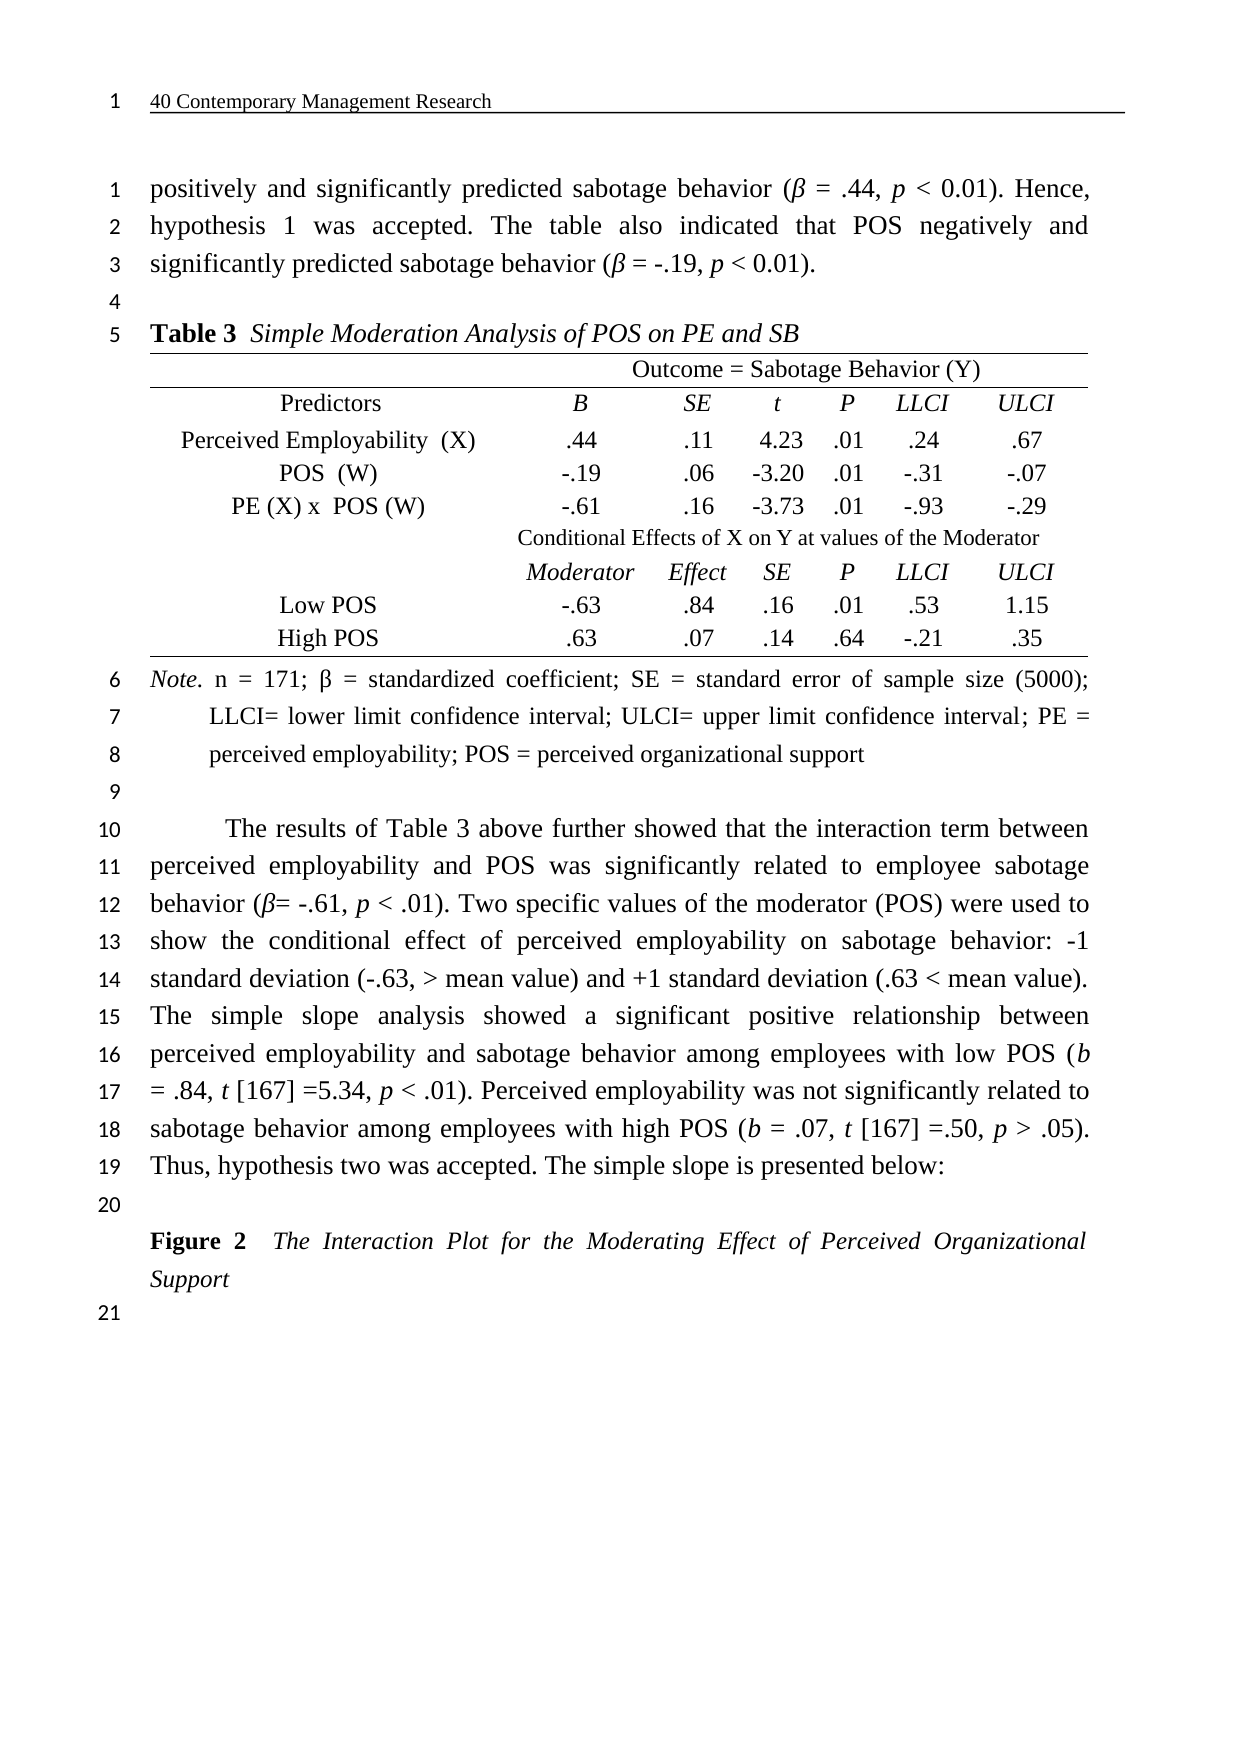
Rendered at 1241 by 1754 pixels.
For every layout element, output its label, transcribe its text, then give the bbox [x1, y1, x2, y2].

table_cell .64 [816, 623, 881, 656]
table_cell PE (X) x POS (W) [150, 491, 506, 524]
table_cell .16 [741, 590, 816, 623]
table_cell POS (W) [150, 458, 506, 491]
table_cell .67 [966, 425, 1087, 458]
table_cell 1.15 [966, 590, 1087, 623]
table_cell Perceived Employability (X) [150, 425, 506, 458]
table_cell .53 [881, 590, 966, 623]
table_cell .44 [506, 425, 656, 458]
table_cell Effect [656, 557, 741, 590]
table_cell .01 [816, 590, 881, 623]
table_cell -.19 [506, 458, 656, 491]
table_cell .11 [656, 425, 741, 458]
table_cell .35 [966, 623, 1087, 656]
table_cell SE [656, 388, 741, 425]
table_cell .24 [881, 425, 966, 458]
table_cell 4.23 [741, 425, 816, 458]
table_cell ULCI [966, 557, 1087, 590]
table_cell High POS [150, 623, 506, 656]
table_cell -.07 [966, 458, 1087, 491]
table_cell -.63 [506, 590, 656, 623]
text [150, 167, 1090, 279]
table_cell -.31 [881, 458, 966, 491]
table_cell .01 [816, 425, 881, 458]
table_cell .14 [741, 623, 816, 656]
text Table 3 Simple Moderation Analysis of POS on PE and SB [150, 317, 1090, 348]
table_cell -.61 [506, 491, 656, 524]
table_cell -3.73 [741, 491, 816, 524]
table_cell Moderator [506, 557, 656, 590]
table_cell Low POS [150, 590, 506, 623]
table_cell .06 [656, 458, 741, 491]
table_cell .16 [656, 491, 741, 524]
table_cell LLCI [881, 557, 966, 590]
table_header Outcome = Sabotage Behavior (Y) [150, 354, 1087, 387]
text The results of Table 3 above further showed that the interaction term between perceived employability and POS was significantly related to employee sabotage behavior (β= -.61, p < .01). Two specific values of the moderator (POS) were used to show the conditional effect of perceived employability on sabotage behavior: -1 standard deviation (-.63, > mean value) and +1 standard deviation (.63 < mean value). The simple slope analysis showed a significant positive relationship between perceived employability and sabotage behavior among employees with low POS (b = .84, t [167] =5.34, p < .01). Perceived employability was not significantly related to sabotage behavior among employees with high POS (b = .07, t [167] =.50, p > .05). Thus, hypothesis two was accepted. The simple slope is presented below: [150, 807, 1090, 1182]
table_cell -.93 [881, 491, 966, 524]
table_cell P [816, 388, 881, 425]
table_cell Conditional Effects of X on Y at values of the Moderator [506, 524, 1087, 557]
table_cell -.21 [881, 623, 966, 656]
table_cell t [741, 388, 816, 425]
table_cell -3.20 [741, 458, 816, 491]
table_cell .01 [816, 458, 881, 491]
text Note. n = 171; β = standardized coefficient; SE = standard error of sample size (5000); LLCI= lower limit confidence interval; ULCI= upper limit confidence interval; PE = perceived employability; POS = perceived organizational support [150, 657, 1090, 770]
table_cell LLCI [881, 388, 966, 425]
table_cell -.29 [966, 491, 1087, 524]
table_cell .01 [816, 491, 881, 524]
table_cell B [506, 388, 656, 425]
table_cell .63 [506, 623, 656, 656]
table_cell Predictors [150, 388, 506, 425]
table_cell .07 [656, 623, 741, 656]
text Figure 2 The Interaction Plot for the Moderating Effect of Perceived Organizational Support [150, 1220, 1090, 1295]
table_cell P [816, 557, 881, 590]
table_cell SE [741, 557, 816, 590]
table_cell ULCI [966, 388, 1087, 425]
table_cell .84 [656, 590, 741, 623]
